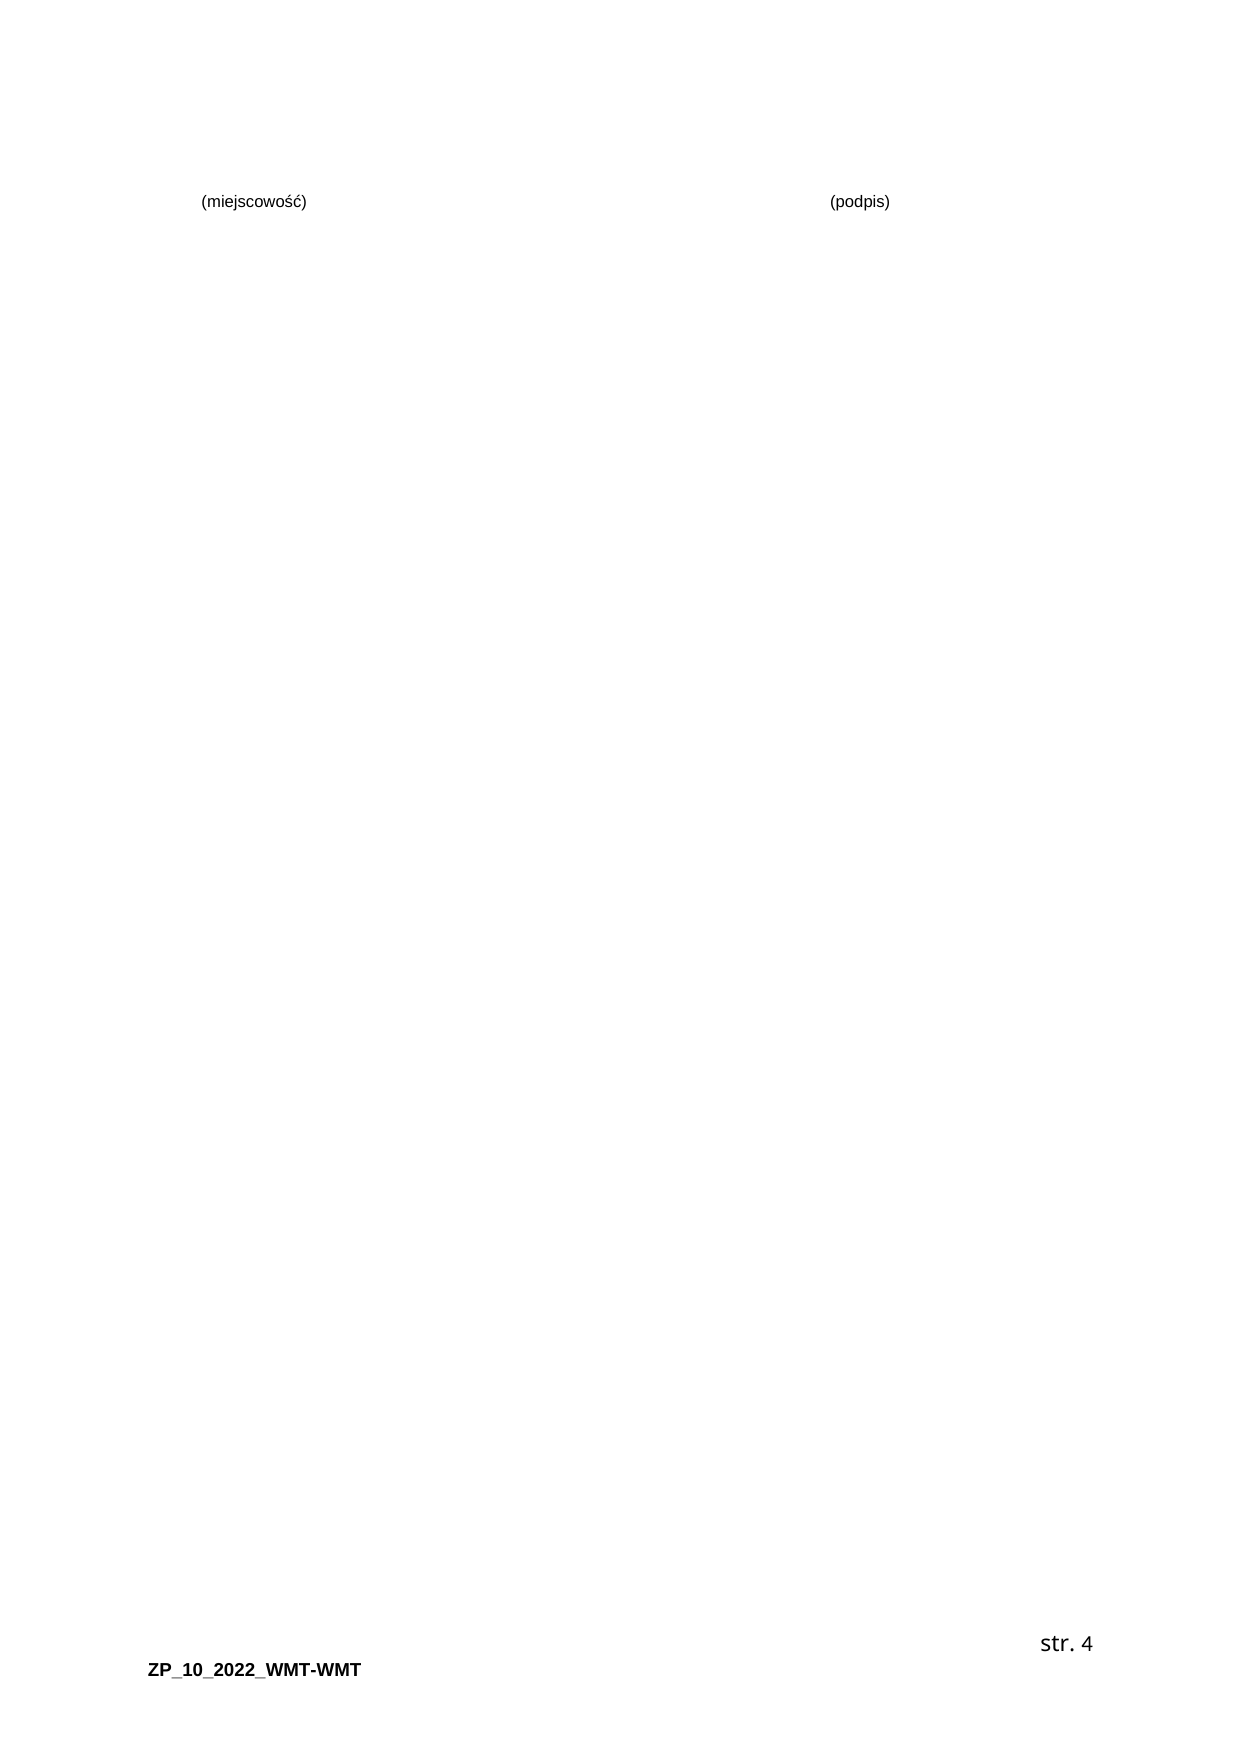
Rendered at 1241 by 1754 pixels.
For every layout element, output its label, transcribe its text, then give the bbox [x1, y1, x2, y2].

text (miejscowość) (podpis) [192, 191, 1092, 211]
